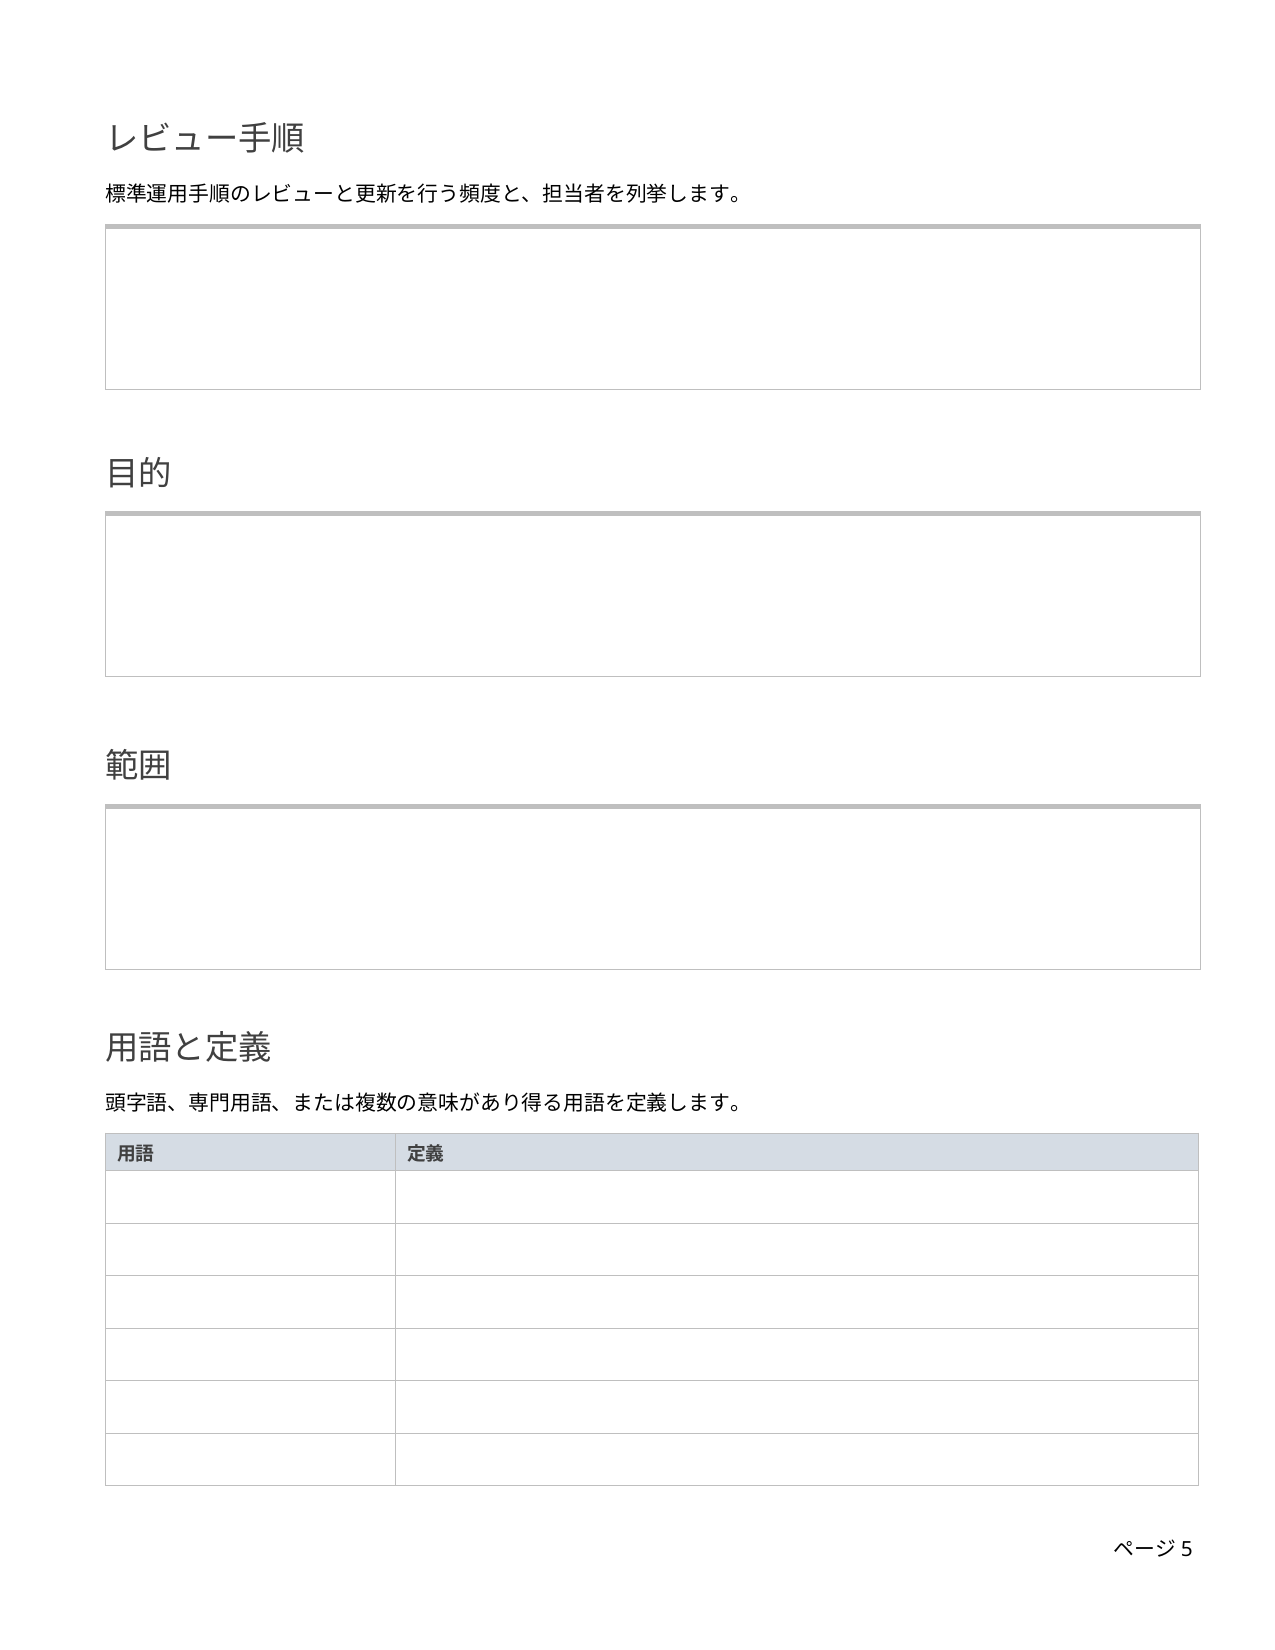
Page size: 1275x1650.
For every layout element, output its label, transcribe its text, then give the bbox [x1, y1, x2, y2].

text 頭字語、専門用語、または複数の意味があり得る用語を定義します。 [105, 1086, 1200, 1116]
table_header [106, 229, 1200, 389]
table_cell [106, 1224, 395, 1275]
table_header 用語 [106, 1134, 395, 1170]
table_cell [106, 1381, 395, 1433]
subtitle 範囲 [105, 739, 1200, 787]
table_cell [106, 1171, 395, 1223]
table_header [106, 809, 1200, 969]
table_cell [396, 1276, 1198, 1328]
table_cell [396, 1171, 1198, 1223]
subtitle レビュー手順 [105, 112, 1200, 160]
subtitle 用語と定義 [105, 1021, 1200, 1069]
table_cell [106, 1434, 395, 1485]
subtitle 目的 [105, 446, 1200, 494]
table_header [106, 516, 1200, 676]
table_cell [106, 1329, 395, 1380]
table_header 定義 [396, 1134, 1198, 1170]
table_cell [106, 1276, 395, 1328]
table_cell [396, 1381, 1198, 1433]
table_cell [396, 1329, 1198, 1380]
table_cell [396, 1434, 1198, 1485]
text 標準運用手順のレビューと更新を行う頻度と、担当者を列挙します。 [105, 177, 1200, 207]
table_cell [396, 1224, 1198, 1275]
